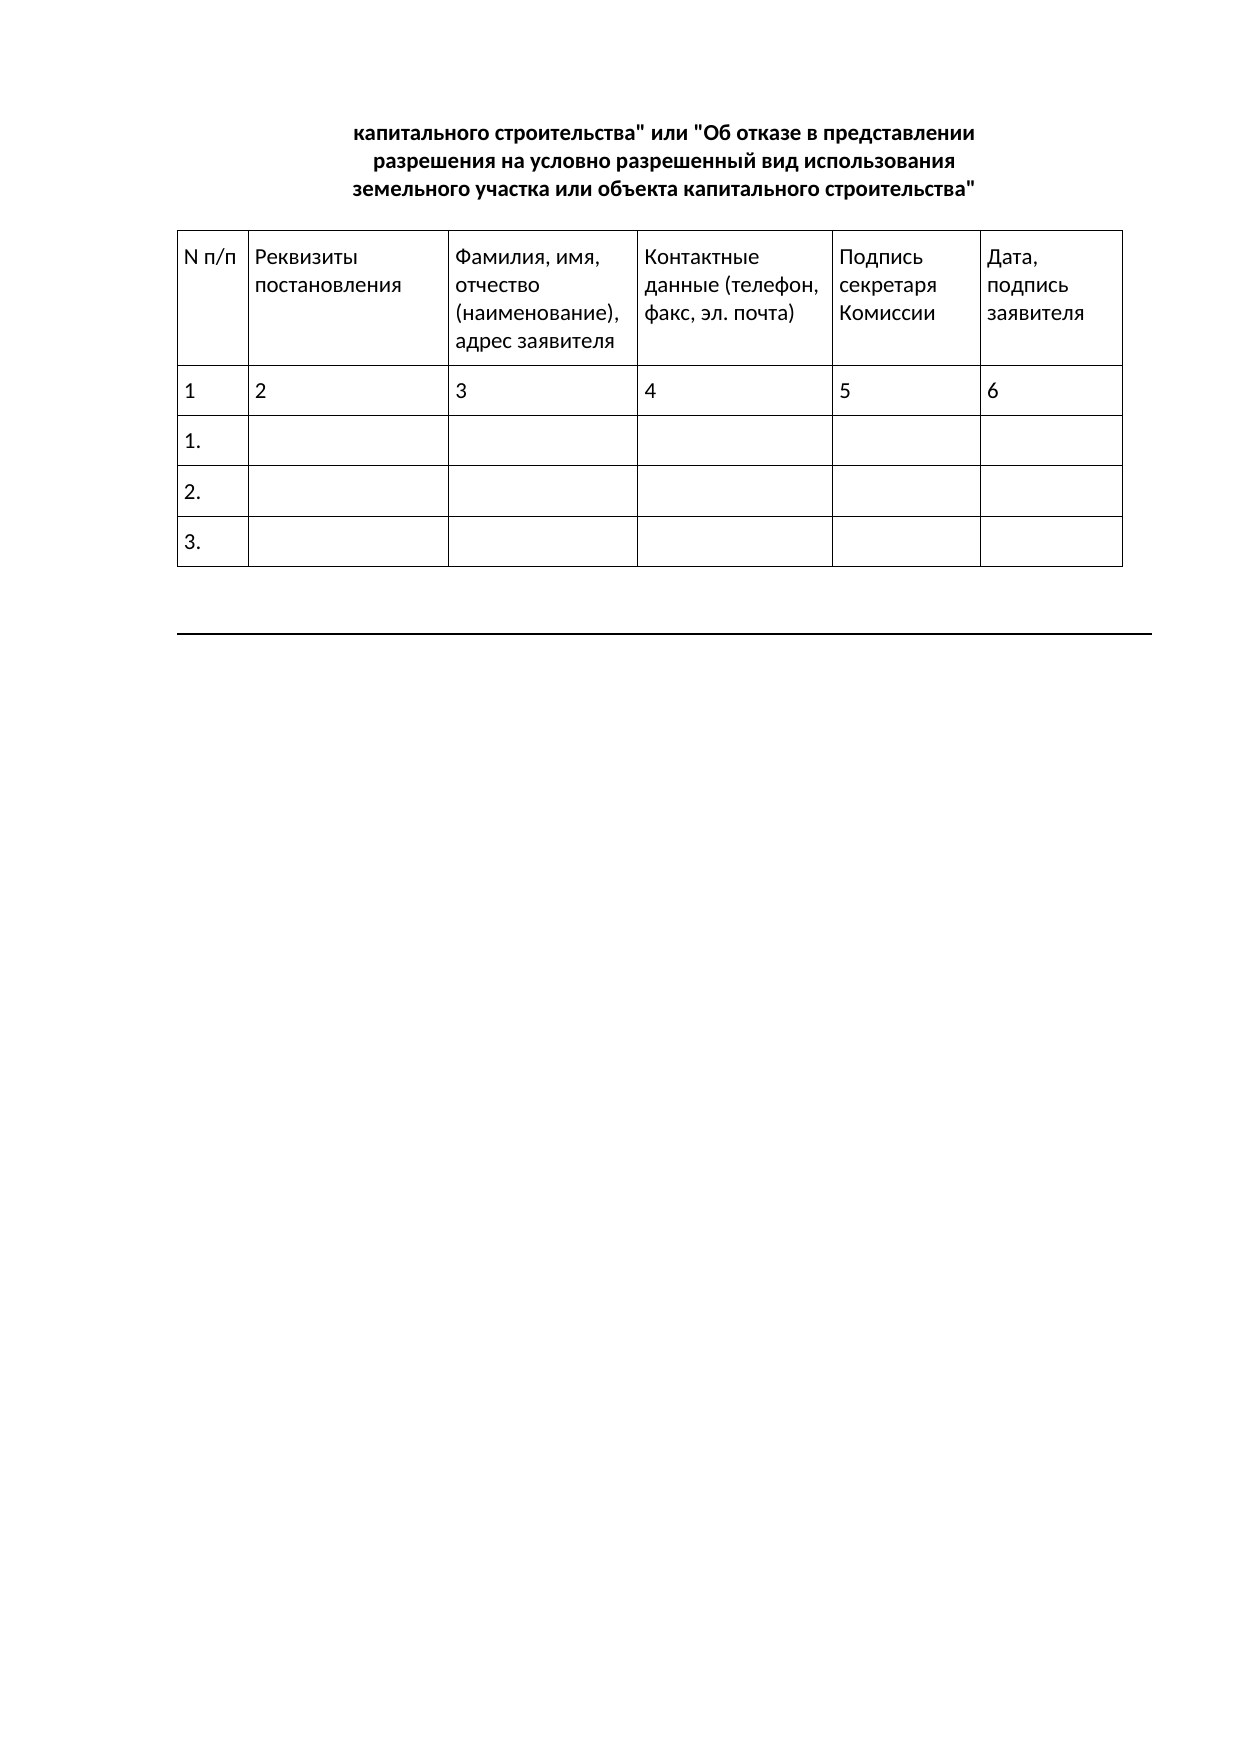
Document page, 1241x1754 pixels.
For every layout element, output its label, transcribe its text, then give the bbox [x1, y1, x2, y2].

table_cell [249, 517, 448, 566]
table_header Контактные данные (телефон, факс, эл. почта) [638, 231, 832, 364]
title капитального строительства" или "Об отказе в представлении [177, 118, 1152, 146]
table_cell [449, 416, 637, 465]
table_cell [833, 517, 980, 566]
table_cell 1. [178, 416, 248, 465]
table_cell 6 [981, 366, 1122, 415]
table_cell 1 [178, 366, 248, 415]
table_cell [249, 416, 448, 465]
table_cell 3 [449, 366, 637, 415]
table_cell [449, 466, 637, 516]
table_header N п/п [178, 231, 248, 364]
table_cell 5 [833, 366, 980, 415]
table_cell [981, 416, 1122, 465]
table_cell [833, 416, 980, 465]
table_header Реквизиты постановления [249, 231, 448, 364]
title земельного участка или объекта капитального строительства" [177, 174, 1152, 202]
table_cell [638, 517, 832, 566]
table_cell [449, 517, 637, 566]
title разрешения на условно разрешенный вид использования [177, 146, 1152, 174]
table_cell [981, 517, 1122, 566]
table_cell 3. [178, 517, 248, 566]
table_cell [981, 466, 1122, 516]
table_cell 4 [638, 366, 832, 415]
table_cell 2. [178, 466, 248, 516]
table_header Фамилия, имя, отчество (наименование), адрес заявителя [449, 231, 637, 364]
table_header Дата, подпись заявителя [981, 231, 1122, 364]
table_cell [833, 466, 980, 516]
table_cell [249, 466, 448, 516]
table_header Подпись секретаря Комиссии [833, 231, 980, 364]
table_cell [638, 416, 832, 465]
table_cell 2 [249, 366, 448, 415]
table_cell [638, 466, 832, 516]
